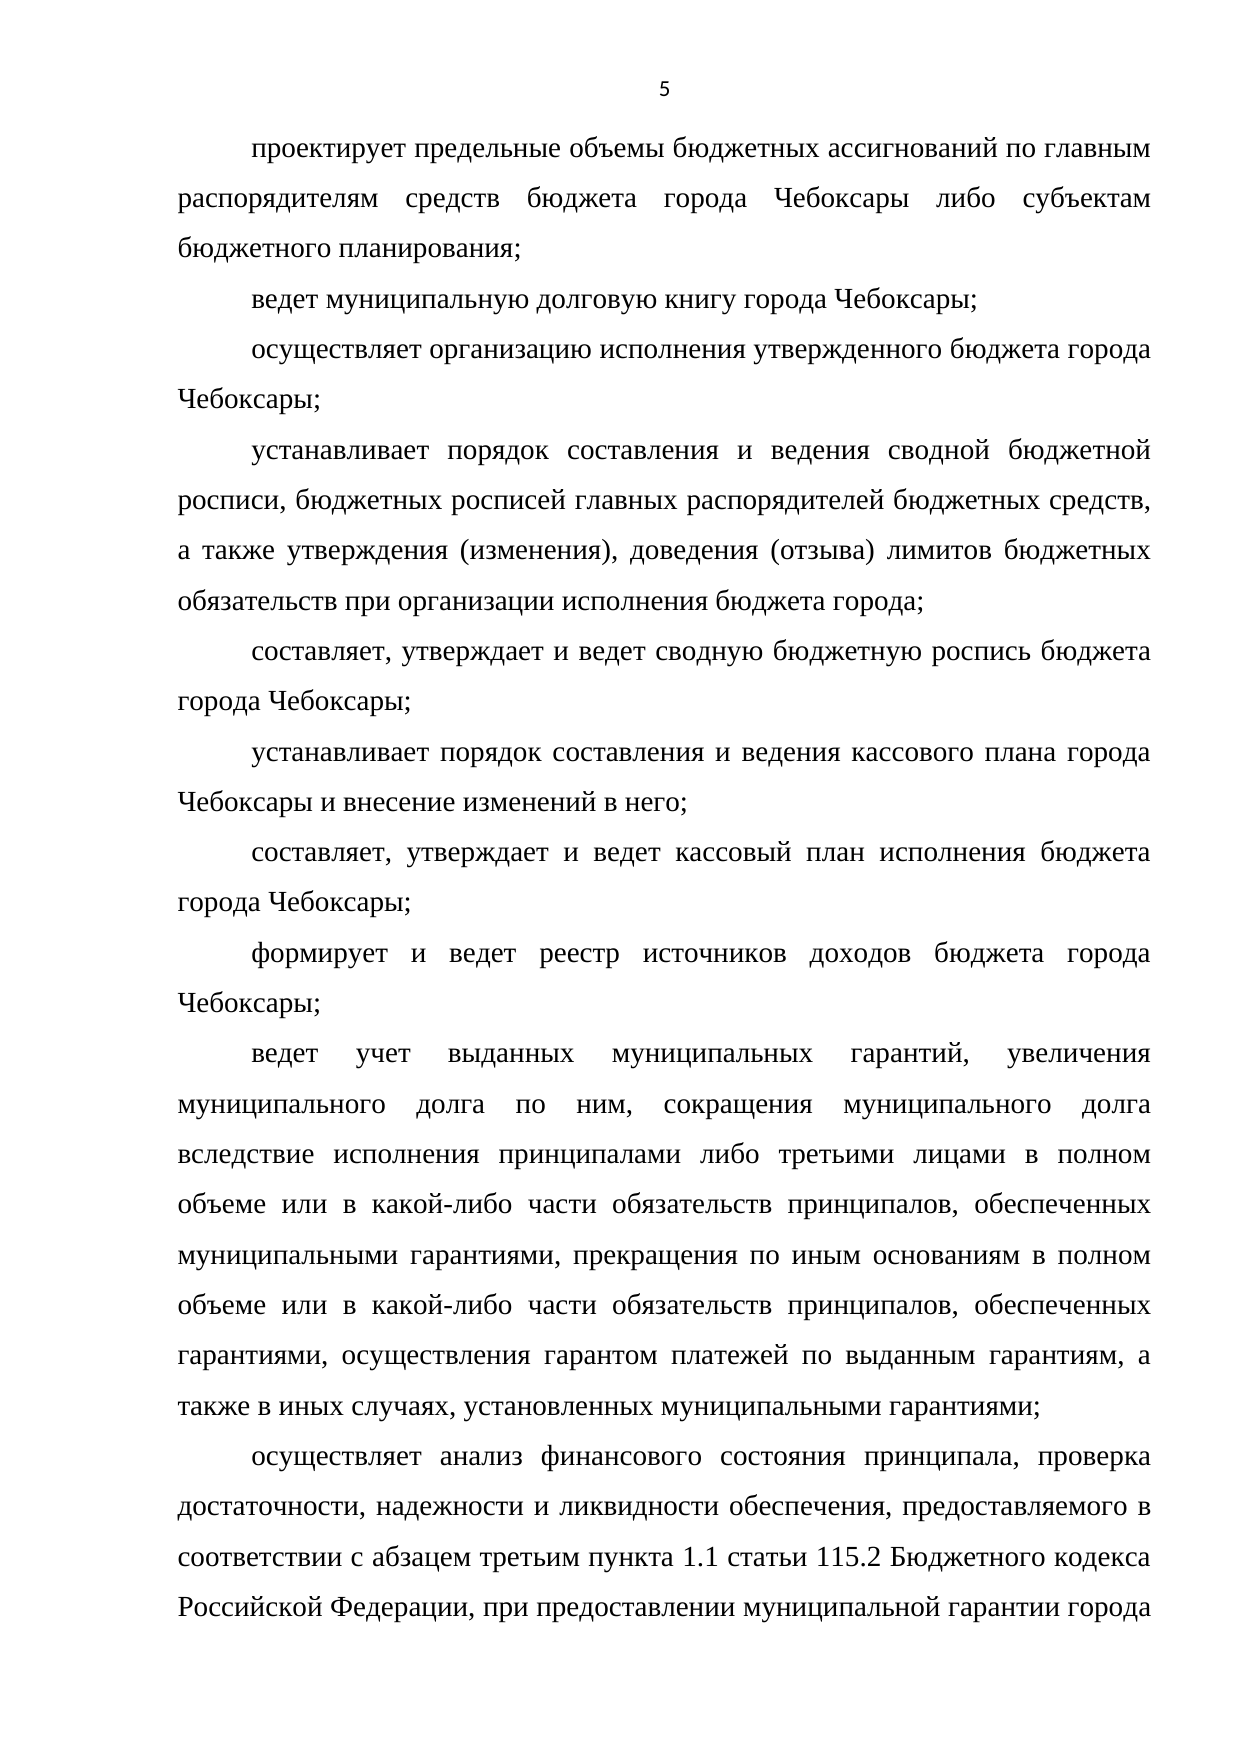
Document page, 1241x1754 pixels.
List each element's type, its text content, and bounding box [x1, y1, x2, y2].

text устанавливает порядок составления и ведения кассового плана города Чебоксары и внесение изменений в него; [177, 734, 1152, 817]
text составляет, утверждает и ведет сводную бюджетную роспись бюджета города Чебоксары; [177, 633, 1152, 717]
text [177, 1438, 1152, 1622]
text ведет муниципальную долговую книгу города Чебоксары; [177, 281, 1152, 314]
text устанавливает порядок составления и ведения сводной бюджетной росписи, бюджетных росписей главных распорядителей бюджетных средств, а также утверждения (изменения), доведения (отзыва) лимитов бюджетных обязательств при организации исполнения бюджета города; [177, 432, 1152, 616]
text ведет учет выданных муниципальных гарантий, увеличения муниципального долга по ним, сокращения муниципального долга вследствие исполнения принципалами либо третьими лицами в полном объеме или в какой-либо части обязательств принципалов, обеспеченных муниципальными гарантиями, прекращения по иным основаниям в полном объеме или в какой-либо части обязательств принципалов, обеспеченных гарантиями, осуществления гарантом платежей по выданным гарантиям, а также в иных случаях, установленных муниципальными гарантиями; [177, 1036, 1152, 1421]
text проектирует предельные объемы бюджетных ассигнований по главным распорядителям средств бюджета города Чебоксары либо субъектам бюджетного планирования; [177, 130, 1152, 264]
text составляет, утверждает и ведет кассовый план исполнения бюджета города Чебоксары; [177, 834, 1152, 918]
text осуществляет организацию исполнения утвержденного бюджета города Чебоксары; [177, 331, 1152, 415]
text формирует и ведет реестр источников доходов бюджета города Чебоксары; [177, 935, 1152, 1019]
